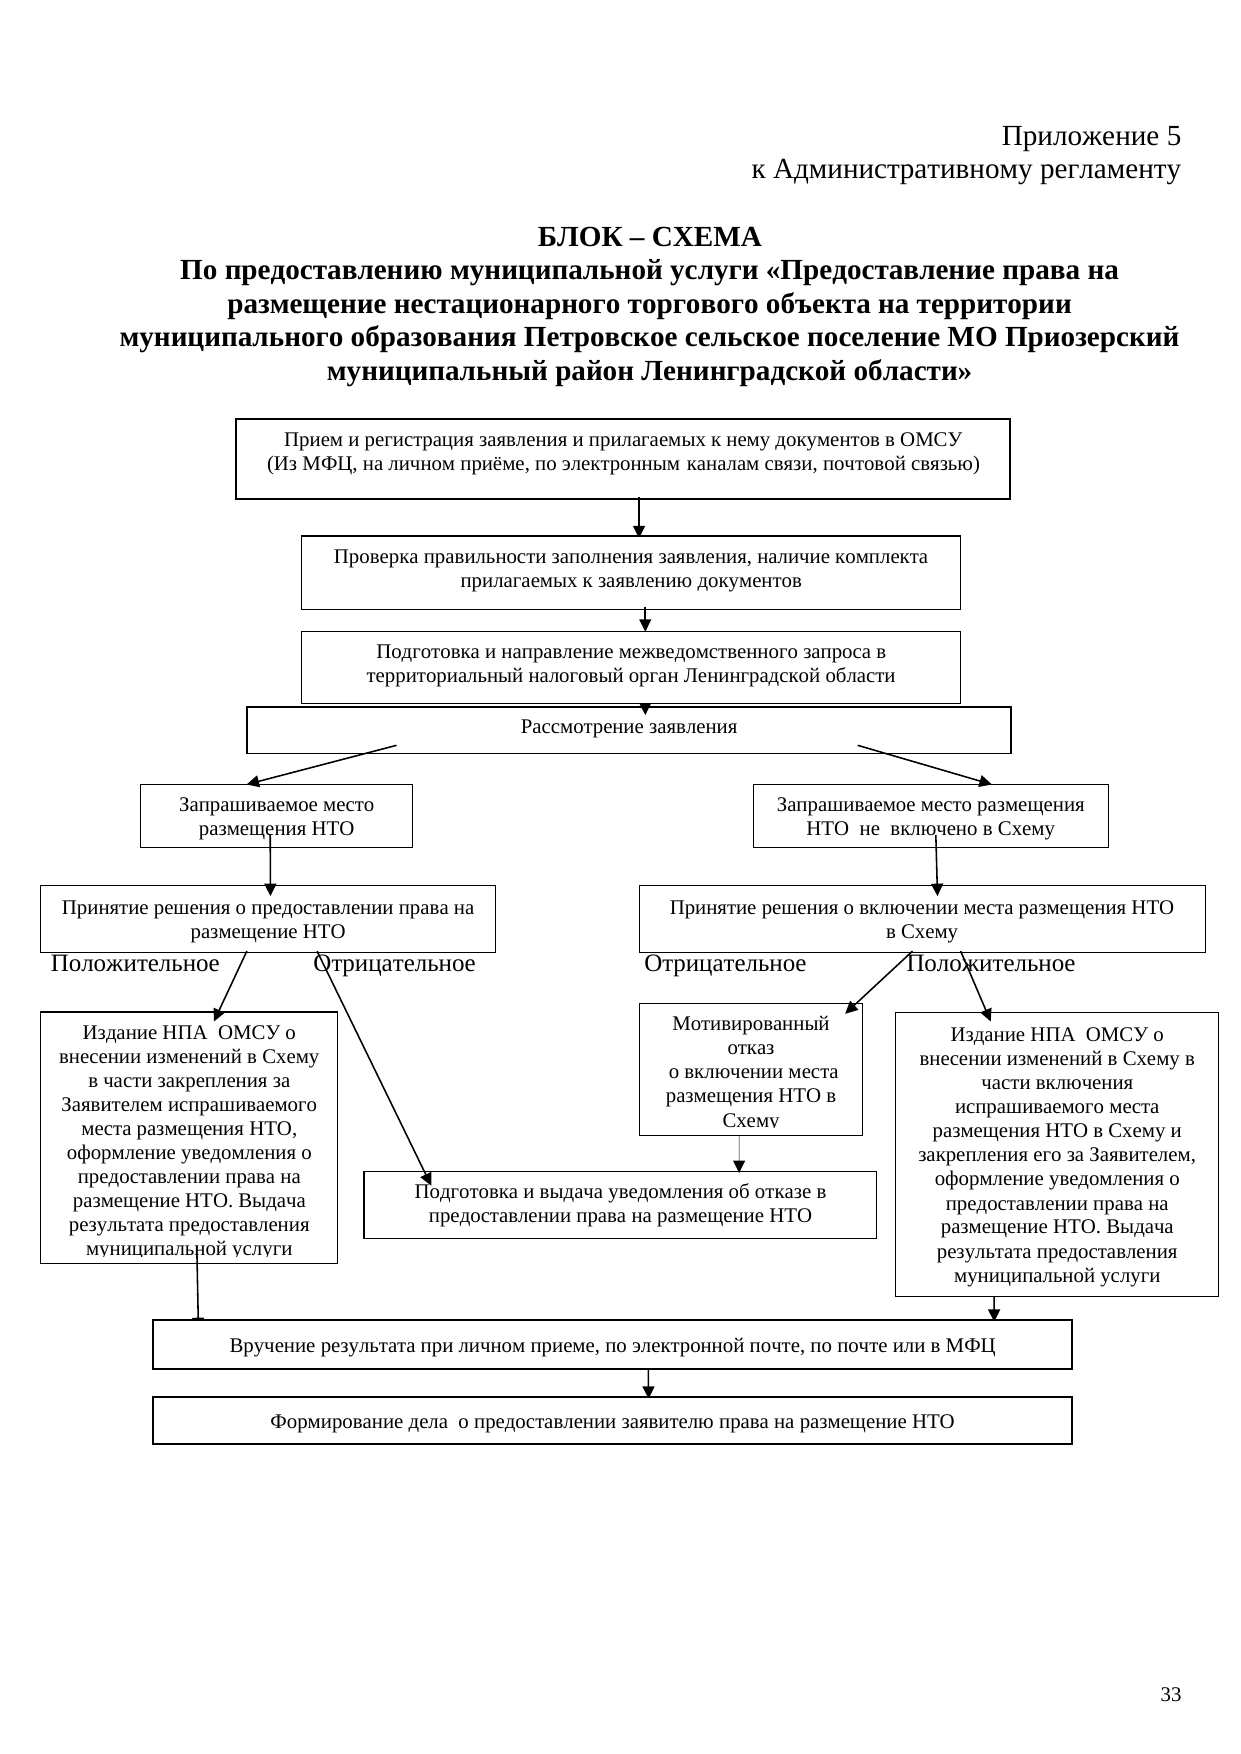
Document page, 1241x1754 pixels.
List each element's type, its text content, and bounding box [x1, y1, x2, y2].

text По предоставлению муниципальной услуги «Предоставление права на размещение нестационарного торгового объекта на территории муниципального образования Петровское сельское поселение МО Приозерский муниципальный район Ленинградской области» [118, 252, 1181, 386]
text БЛОК – СХЕМА [118, 219, 1181, 252]
text Положительное Отрицательное Отрицательное Положительное [320, 948, 908, 976]
text Положительное Отрицательное Отрицательное Положительное [44, 953, 244, 976]
text к Административному регламенту [118, 152, 1181, 185]
text Положительное Отрицательное Отрицательное Положительное [963, 953, 1181, 976]
text Приложение 5 [118, 118, 1181, 152]
